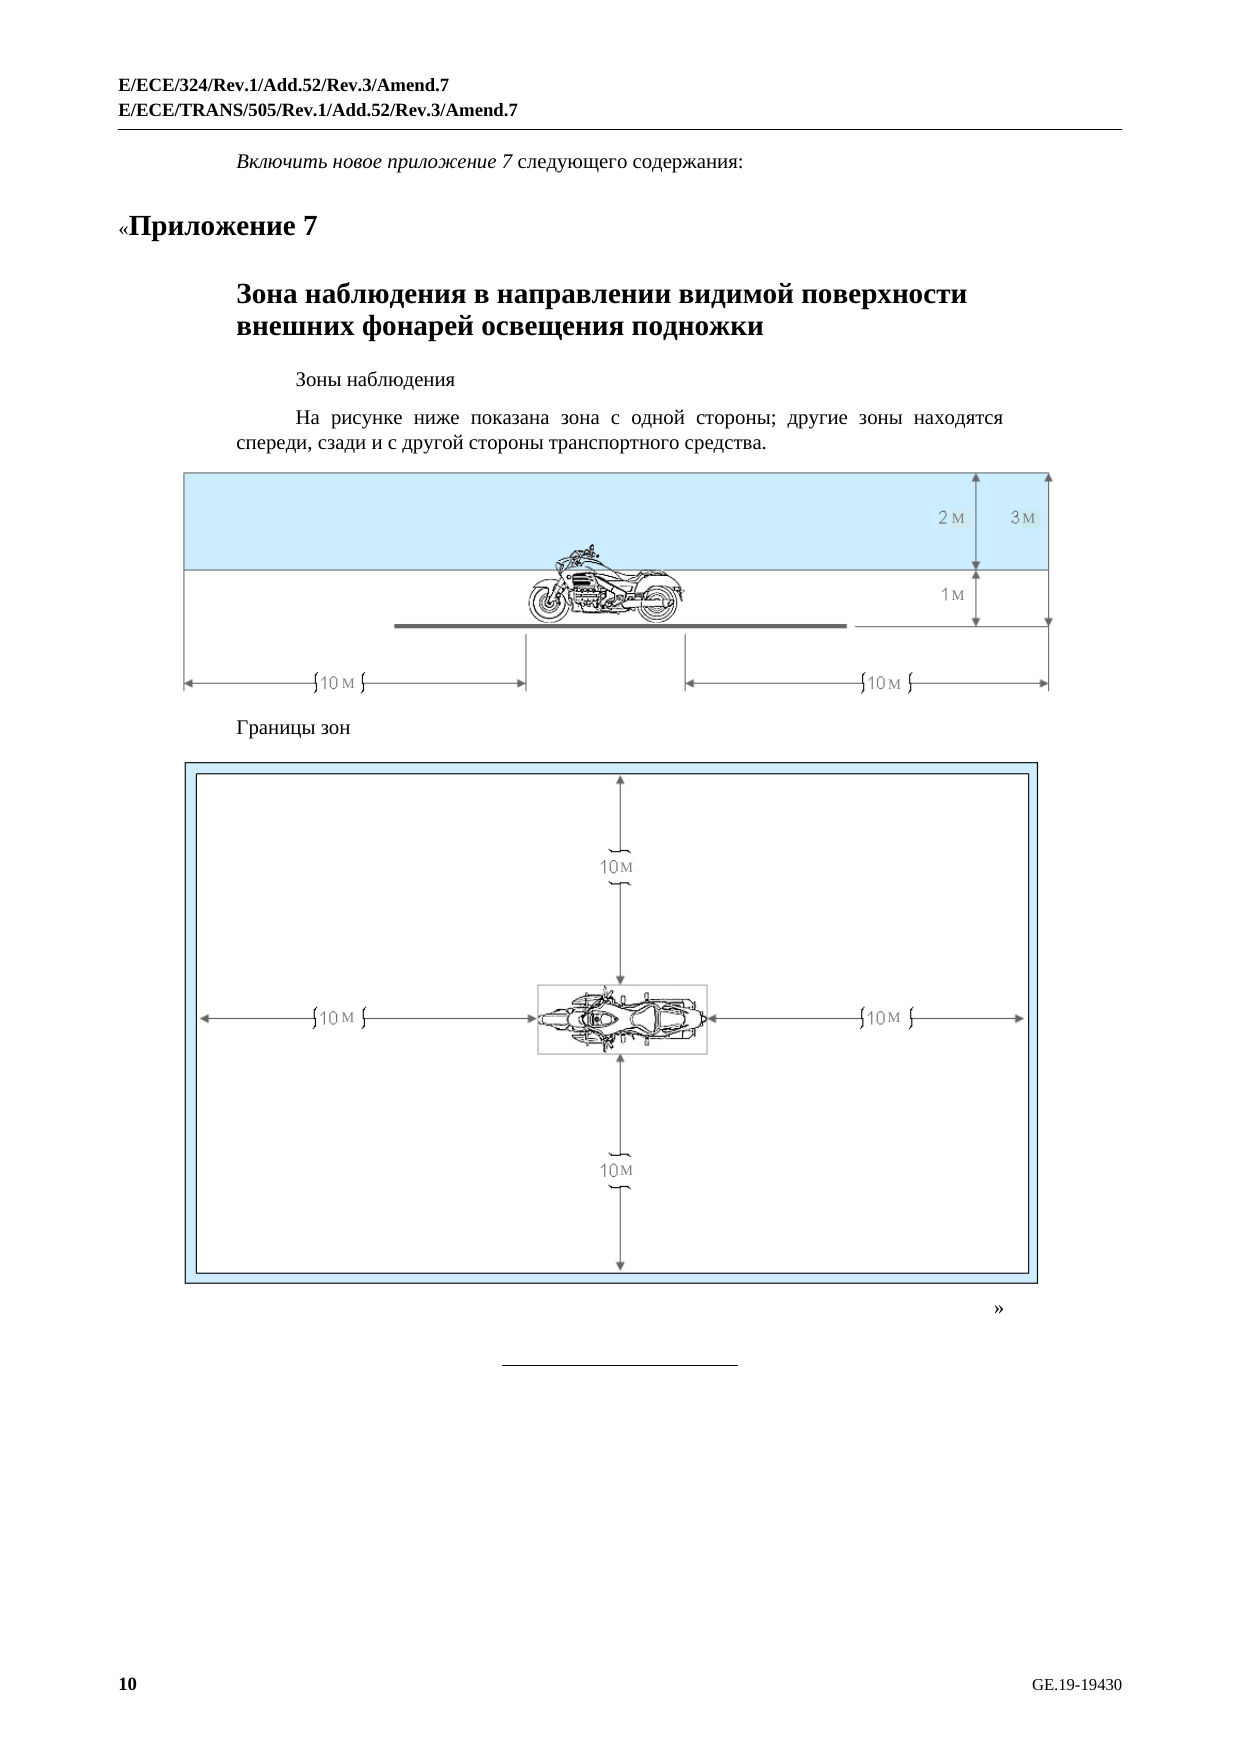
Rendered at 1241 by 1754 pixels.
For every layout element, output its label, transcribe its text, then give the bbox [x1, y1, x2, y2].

text Зона наблюдения в направлении видимой поверхности внешних фонарей освещения подножки [118, 279, 1004, 341]
text «Приложение 7 [118, 210, 1004, 241]
text Зоны наблюдения [236, 366, 1004, 391]
text Включить новое приложение 7 следующего содержания: [236, 148, 1004, 173]
text » [177, 1295, 1004, 1319]
picture [177, 466, 1062, 702]
text На рисунке ниже показана зона с одной стороны; другие зоны находятся спереди, сзади и с другой стороны транспортного средства. [236, 404, 1004, 454]
picture [177, 751, 1047, 1295]
text Границы зон [236, 714, 1004, 739]
